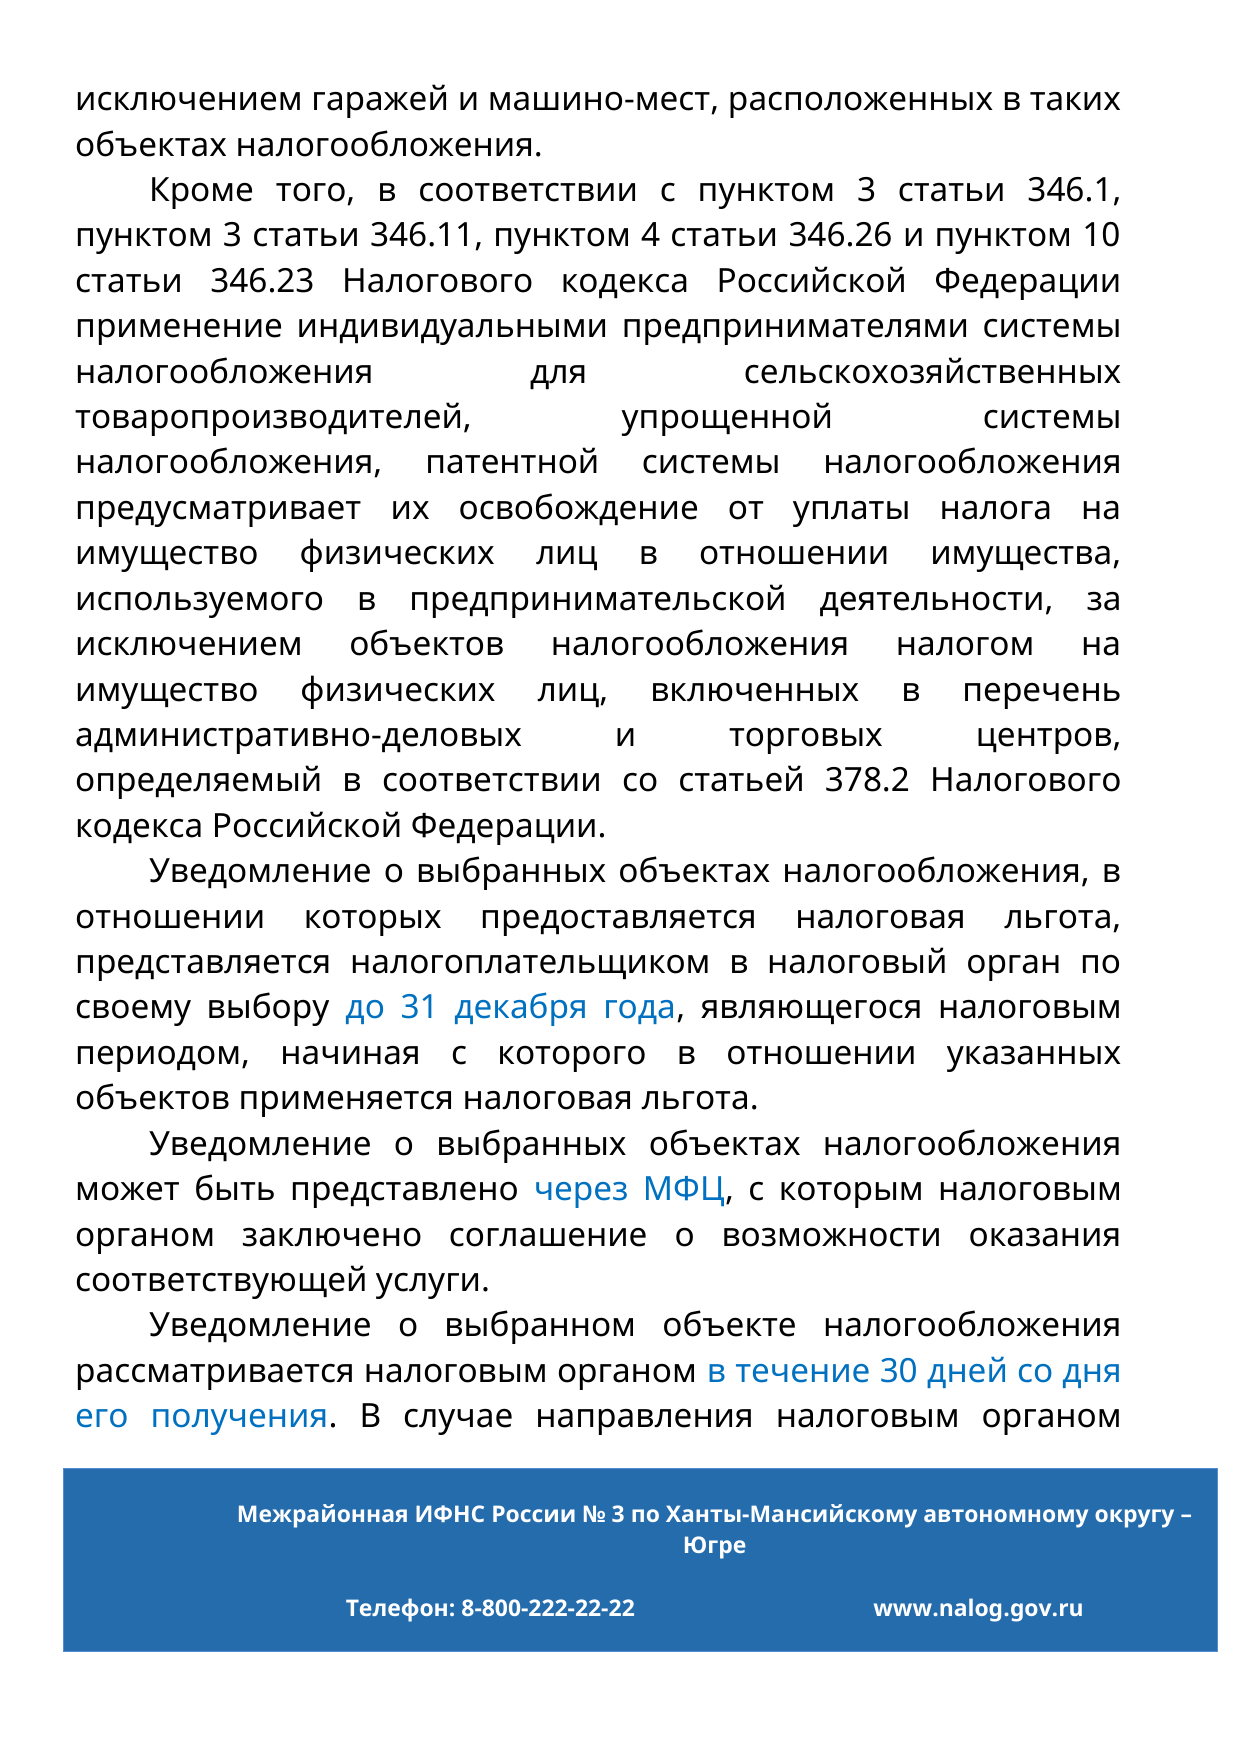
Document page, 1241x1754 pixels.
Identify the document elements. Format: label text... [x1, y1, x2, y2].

text Уведомление о выбранных объектах налогообложения может быть представлено через МФЦ, с которым налоговым органом заключено соглашение о возможности оказания соответствующей услуги. [75, 1119, 1122, 1301]
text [75, 1301, 1122, 1437]
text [75, 75, 1122, 166]
text Уведомление о выбранных объектах налогообложения, в отношении которых предоставляется налоговая льгота, представляется налогоплательщиком в налоговый орган по своему выбору до 31 декабря года, являющегося налоговым периодом, начиная с которого в отношении указанных объектов применяется налоговая льгота. [75, 847, 1122, 1119]
text Кроме того, в соответствии с пунктом 3 статьи 346.1, пунктом 3 статьи 346.11, пунктом 4 статьи 346.26 и пунктом 10 статьи 346.23 Налогового кодекса Российской Федерации применение индивидуальными предпринимателями системы налогообложения для сельскохозяйственных товаропроизводителей, упрощенной системы налогообложения, патентной системы налогообложения предусматривает их освобождение от уплаты налога на имущество физических лиц в отношении имущества, используемого в предпринимательской деятельности, за исключением объектов налогообложения налогом на имущество физических лиц, включенных в перечень административно-деловых и торговых центров, определяемый в соответствии со статьей 378.2 Налогового кодекса Российской Федерации. [75, 166, 1122, 847]
